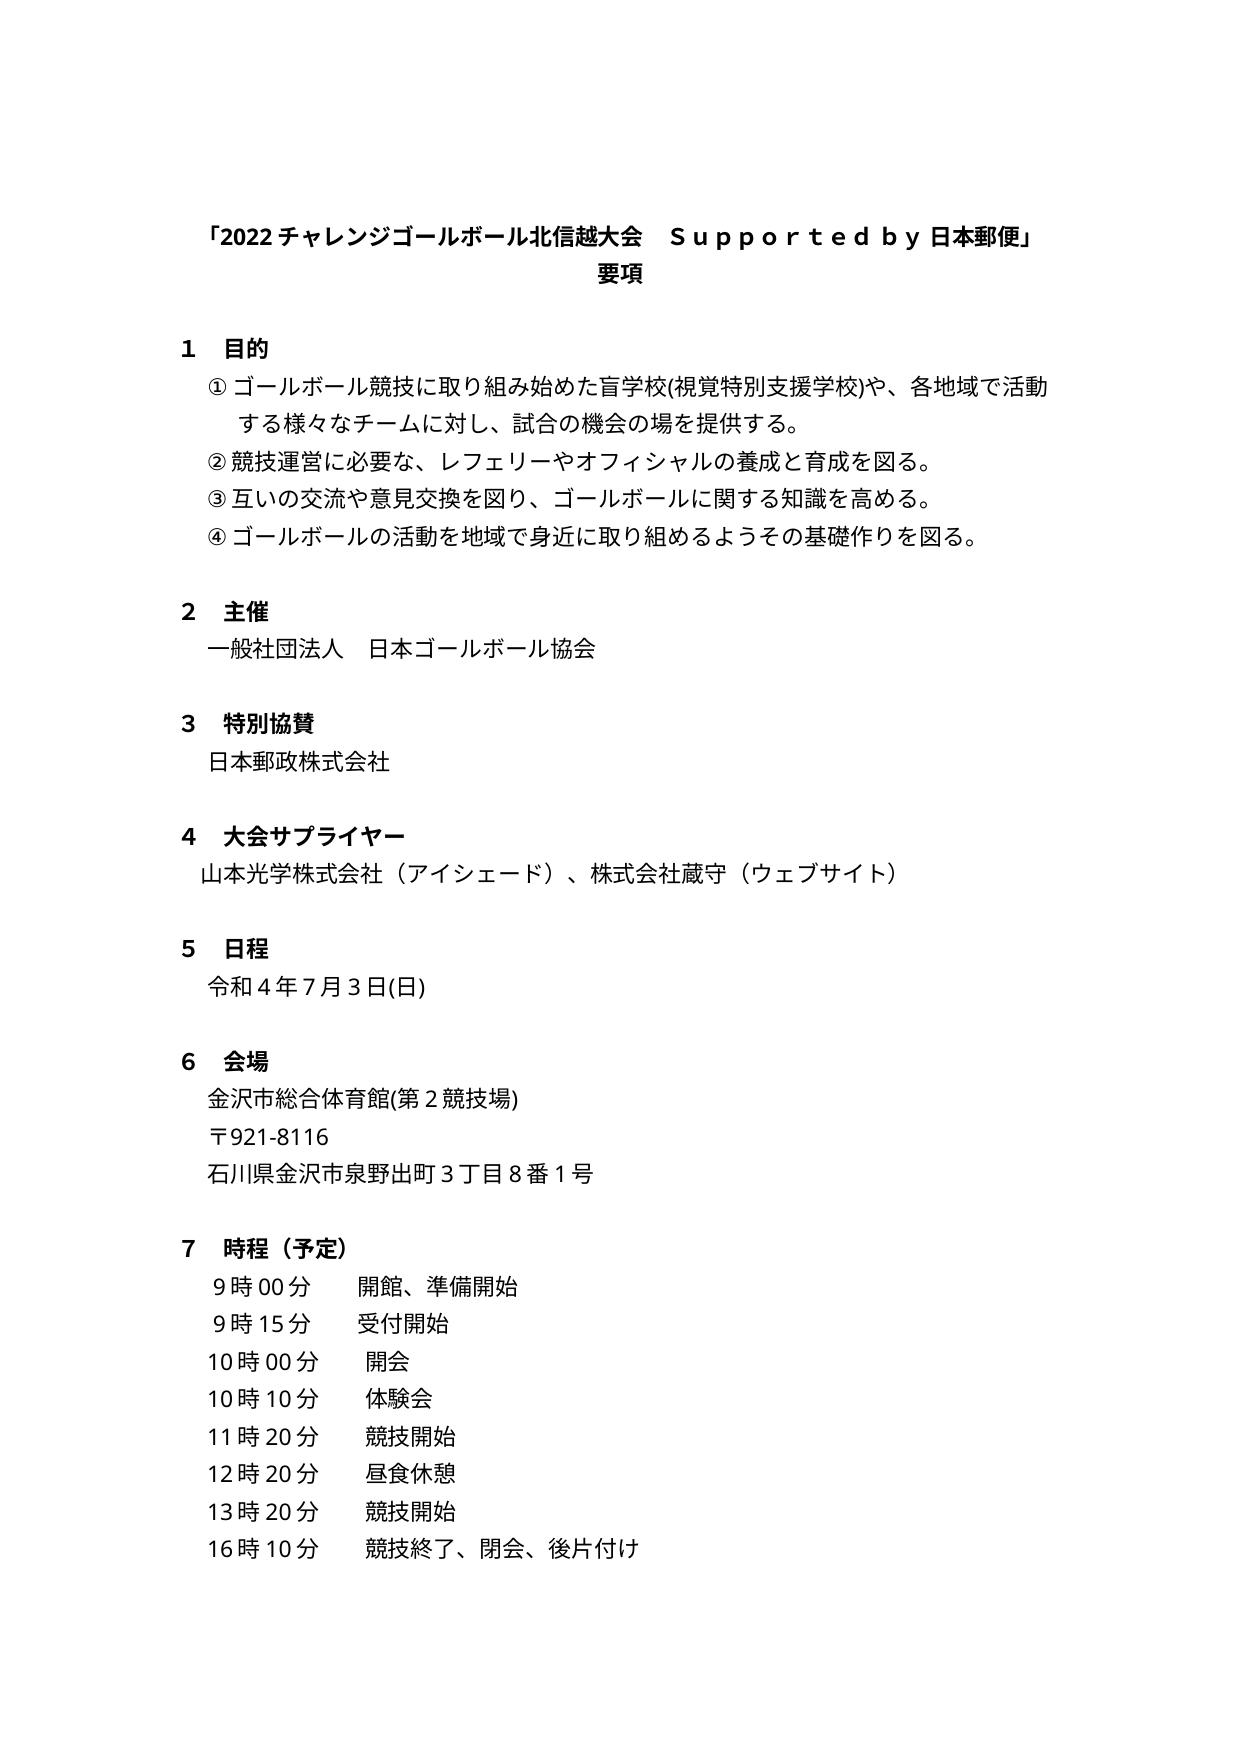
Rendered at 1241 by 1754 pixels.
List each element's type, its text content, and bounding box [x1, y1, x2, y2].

text 10時10分 体験会 [177, 1379, 1063, 1417]
text 9時15分 受付開始 [177, 1304, 1063, 1342]
text １ 目的 [177, 329, 1063, 367]
text 令和4年7月3日(日) [177, 967, 1063, 1004]
text 11時20分 競技開始 [177, 1417, 1063, 1454]
text 13時20分 競技開始 [177, 1492, 1063, 1529]
text 石川県金沢市泉野出町3丁目8番1号 [177, 1154, 1063, 1192]
text ５ 日程 [177, 929, 1063, 967]
text 12時20分 昼食休憩 [177, 1454, 1063, 1492]
text ３ 特別協賛 [177, 704, 1063, 742]
text ６ 会場 [177, 1042, 1063, 1079]
text ①ゴールボール競技に取り組み始めた盲学校(視覚特別支援学校)や、各地域で活動する様々なチームに対し、試合の機会の場を提供する。 [207, 367, 1063, 442]
text 「2022チャレンジゴールボール北信越大会 Ｓｕｐｐｏｒｔｅｄ ｂｙ 日本郵便」 要項 [177, 217, 1063, 292]
text ２ 主催 [177, 592, 1063, 629]
text 一般社団法人 日本ゴールボール協会 [177, 629, 1063, 667]
text ４ 大会サプライヤー [177, 817, 1063, 854]
text ④ゴールボールの活動を地域で身近に取り組めるようその基礎作りを図る。 [206, 517, 1063, 554]
text ③互いの交流や意見交換を図り、ゴールボールに関する知識を高める。 [206, 479, 1063, 517]
text 山本光学株式会社（アイシェード）、株式会社蔵守（ウェブサイト） [177, 854, 1063, 892]
text 9時00分 開館、準備開始 [177, 1267, 1063, 1304]
text 16時10分 競技終了、閉会、後片付け [177, 1529, 1063, 1567]
text 日本郵政株式会社 [177, 742, 1063, 779]
text ７ 時程（予定） [177, 1229, 1063, 1267]
text 10時00分 開会 [177, 1342, 1063, 1379]
text 〒921-8116 [177, 1117, 1063, 1154]
text 金沢市総合体育館(第2競技場) [177, 1079, 1063, 1117]
text ②競技運営に必要な、レフェリーやオフィシャルの養成と育成を図る。 [206, 442, 1063, 479]
